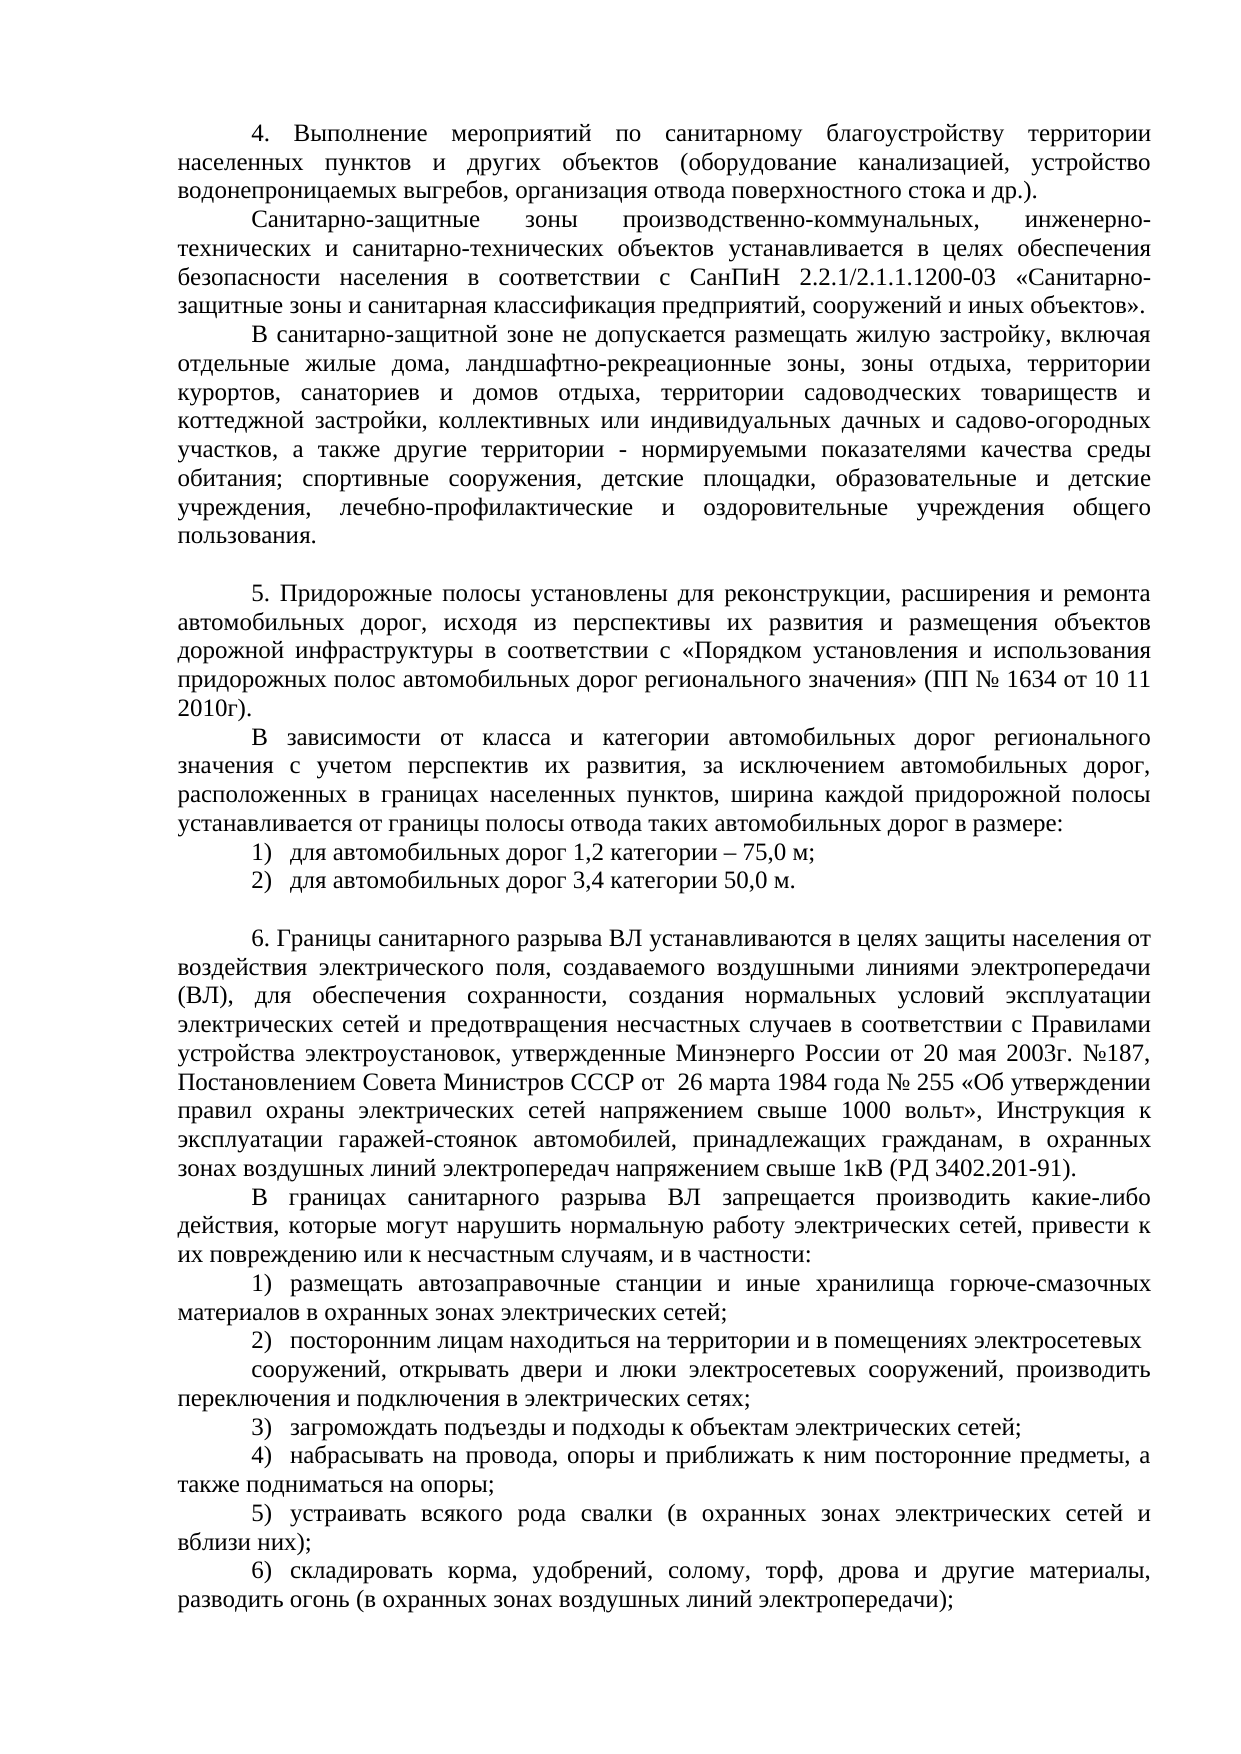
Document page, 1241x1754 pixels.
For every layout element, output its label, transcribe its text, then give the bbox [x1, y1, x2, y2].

text 5. Придорожные полосы установлены для реконструкции, расширения и ремонта автомобильных дорог, исходя из перспективы их развития и размещения объектов дорожной инфраструктуры в соответствии с «Порядком установления и использования придорожных полос автомобильных дорог регионального значения» (ПП № 1634 от 10 11 2010г). [177, 578, 1152, 722]
text сооружений, открывать двери и люки электросетевых сооружений, производить переключения и подключения в электрических сетях; [177, 1354, 1152, 1412]
text 6. Границы санитарного разрыва ВЛ устанавливаются в целях защиты населения от воздействия электрического поля, создаваемого воздушными линиями электропередачи (ВЛ), для обеспечения сохранности, создания нормальных условий эксплуатации электрических сетей и предотвращения несчастных случаев в соответствии с Правилами устройства электроустановок, утвержденные Минэнерго России от 20 мая 2003г. №187, Постановлением Совета Министров СССР от 26 марта 1984 года № 255 «Об утверждении правил охраны электрических сетей напряжением свыше 1000 вольт», Инструкция к эксплуатации гаражей-стоянок автомобилей, принадлежащих гражданам, в охранных зонах воздушных линий электропередач напряжением свыше 1кВ (РД 3402.201-91). [177, 923, 1152, 1182]
text 4) набрасывать на провода, опоры и приближать к ним посторонние предметы, а также подниматься на опоры; [177, 1441, 1152, 1498]
text В границах санитарного разрыва ВЛ запрещается производить какие-либо действия, которые могут нарушить нормальную работу электрических сетей, привести к их повреждению или к несчастным случаям, и в частности: [177, 1182, 1152, 1268]
text 4. Выполнение мероприятий по санитарному благоустройству территории населенных пунктов и других объектов (оборудование канализацией, устройство водонепроницаемых выгребов, организация отвода поверхностного стока и др.). [177, 118, 1152, 204]
text 2) для автомобильных дорог 3,4 категории . [177, 866, 1152, 894]
text 5) устраивать всякого рода свалки (в охранных зонах электрических сетей и вблизи них); [177, 1498, 1152, 1556]
text 1) для автомобильных дорог 1,2 категории – ; [177, 837, 1152, 866]
text 1) размещать автозаправочные станции и иные хранилища горюче-смазочных материалов в охранных зонах электрических сетей; [177, 1268, 1152, 1326]
text В зависимости от класса и категории автомобильных дорог регионального значения с учетом перспектив их развития, за исключением автомобильных дорог, расположенных в границах населенных пунктов, ширина каждой придорожной полосы устанавливается от границы полосы отвода таких автомобильных дорог в размере: [177, 722, 1152, 837]
text 3) загромождать подъезды и подходы к объектам электрических сетей; [177, 1412, 1152, 1441]
text 6) складировать корма, удобрений, солому, торф, дрова и другие материалы, разводить огонь (в охранных зонах воздушных линий электропередачи); [177, 1556, 1152, 1613]
text Санитарно-защитные зоны производственно-коммунальных, инженерно-технических и санитарно-технических объектов устанавливается в целях обеспечения безопасности населения в соответствии с СанПиН 2.2.1/2.1.1.1200-03 «Санитарно-защитные зоны и санитарная классификация предприятий, сооружений и иных объектов». [177, 204, 1152, 319]
text 2) посторонним лицам находиться на территории и в помещениях электросетевых [177, 1326, 1152, 1354]
text В санитарно-защитной зоне не допускается размещать жилую застройку, включая отдельные жилые дома, ландшафтно-рекреационные зоны, зоны отдыха, территории курортов, санаториев и домов отдыха, территории садоводческих товариществ и коттеджной застройки, коллективных или индивидуальных дачных и садово-огородных участков, а также другие территории - нормируемыми показателями качества среды обитания; спортивные сооружения, детские площадки, образовательные и детские учреждения, лечебно-профилактические и оздоровительные учреждения общего пользования. [177, 319, 1152, 549]
